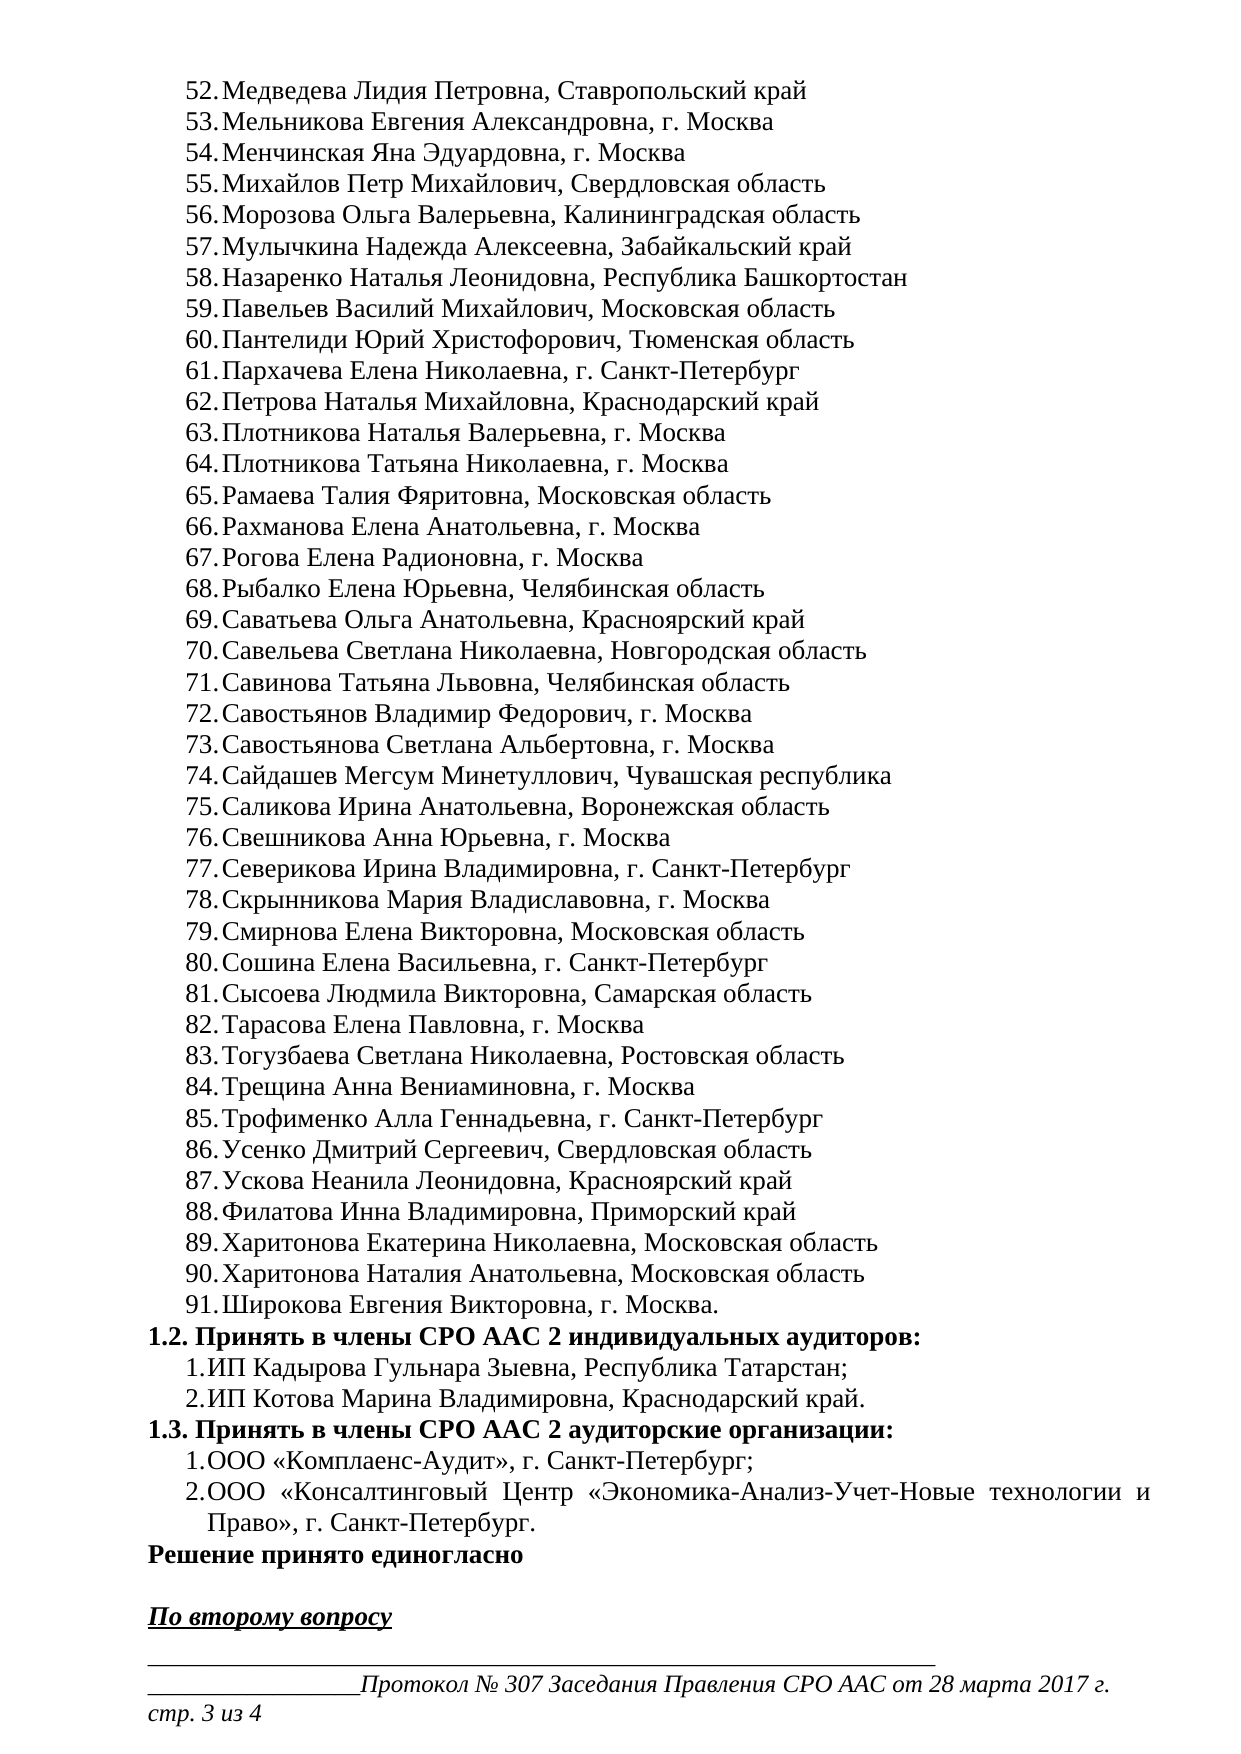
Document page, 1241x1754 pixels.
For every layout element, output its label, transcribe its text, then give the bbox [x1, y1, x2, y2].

text По второму вопросу [148, 1600, 1152, 1631]
list Смирнова Елена Викторовна, Московская область [185, 915, 1152, 946]
list Савинова Татьяна Львовна, Челябинская область [185, 666, 1152, 697]
list Михайлов Петр Михайлович, Свердловская область [185, 167, 1152, 198]
list Саватьева Ольга Анатольевна, Красноярский край [185, 603, 1152, 634]
list Широкова Евгения Викторовна, г. Москва. [185, 1288, 1152, 1320]
list Сысоева Людмила Викторовна, Самарская область [185, 977, 1152, 1008]
list Пантелиди Юрий Христофорович, Тюменская область [185, 323, 1152, 354]
text Решение принято единогласно [148, 1538, 1152, 1569]
list Медведева Лидия Петровна, Ставропольский край [185, 74, 1152, 105]
list Скрынникова Мария Владиславовна, г. Москва [185, 884, 1152, 915]
list ООО «Комплаенс-Аудит», г. Санкт-Петербург; [185, 1444, 1152, 1475]
list ИП Котова Марина Владимировна, Краснодарский край. [185, 1382, 1152, 1413]
list Усенко Дмитрий Сергеевич, Свердловская область [185, 1133, 1152, 1164]
list Северикова Ирина Владимировна, г. Санкт-Петербург [185, 852, 1152, 884]
list Рогова Елена Радионовна, г. Москва [185, 541, 1152, 572]
list Мельникова Евгения Александровна, г. Москва [185, 105, 1152, 136]
list Рамаева Талия Фяритовна, Московская область [185, 479, 1152, 510]
list Пархачева Елена Николаевна, г. Санкт-Петербург [185, 354, 1152, 385]
list Трофименко Алла Геннадьевна, г. Санкт-Петербург [185, 1102, 1152, 1133]
list Сайдашев Мегсум Минетуллович, Чувашская республика [185, 759, 1152, 790]
list Трещина Анна Вениаминовна, г. Москва [185, 1071, 1152, 1102]
list Ускова Неанила Леонидовна, Красноярский край [185, 1164, 1152, 1195]
text 1.3. Принять в члены СРО ААС 2 аудиторские организации: [148, 1413, 1152, 1444]
list Харитонова Наталия Анатольевна, Московская область [185, 1257, 1152, 1288]
list Менчинская Яна Эдуардовна, г. Москва [185, 136, 1152, 167]
list Плотникова Татьяна Николаевна, г. Москва [185, 448, 1152, 479]
list Рыбалко Елена Юрьевна, Челябинская область [185, 572, 1152, 603]
list Саликова Ирина Анатольевна, Воронежская область [185, 790, 1152, 821]
list Сошина Елена Васильевна, г. Санкт-Петербург [185, 946, 1152, 977]
list Павельев Василий Михайлович, Московская область [185, 292, 1152, 323]
list Морозова Ольга Валерьевна, Калининградская область [185, 198, 1152, 229]
list Мулычкина Надежда Алексеевна, Забайкальский край [185, 229, 1152, 261]
list Харитонова Екатерина Николаевна, Московская область [185, 1226, 1152, 1257]
list ИП Кадырова Гульнара Зыевна, Республика Татарстан; [185, 1351, 1152, 1382]
list Рахманова Елена Анатольевна, г. Москва [185, 510, 1152, 541]
list Савельева Светлана Николаевна, Новгородская область [185, 634, 1152, 666]
list Тарасова Елена Павловна, г. Москва [185, 1008, 1152, 1039]
list Петрова Наталья Михайловна, Краснодарский край [185, 385, 1152, 416]
list ООО «Консалтинговый Центр «Экономика-Анализ-Учет-Новые технологии и Право», г. Санкт-Петербург. [185, 1475, 1152, 1538]
list Савостьянова Светлана Альбертовна, г. Москва [185, 728, 1152, 759]
list Савостьянов Владимир Федорович, г. Москва [185, 697, 1152, 728]
list Филатова Инна Владимировна, Приморский край [185, 1195, 1152, 1226]
list Плотникова Наталья Валерьевна, г. Москва [185, 416, 1152, 448]
list Тогузбаева Светлана Николаевна, Ростовская область [185, 1039, 1152, 1071]
list Свешникова Анна Юрьевна, г. Москва [185, 821, 1152, 852]
list Назаренко Наталья Леонидовна, Республика Башкортостан [185, 261, 1152, 292]
text 1.2. Принять в члены СРО ААС 2 индивидуальных аудиторов: [148, 1320, 1152, 1351]
